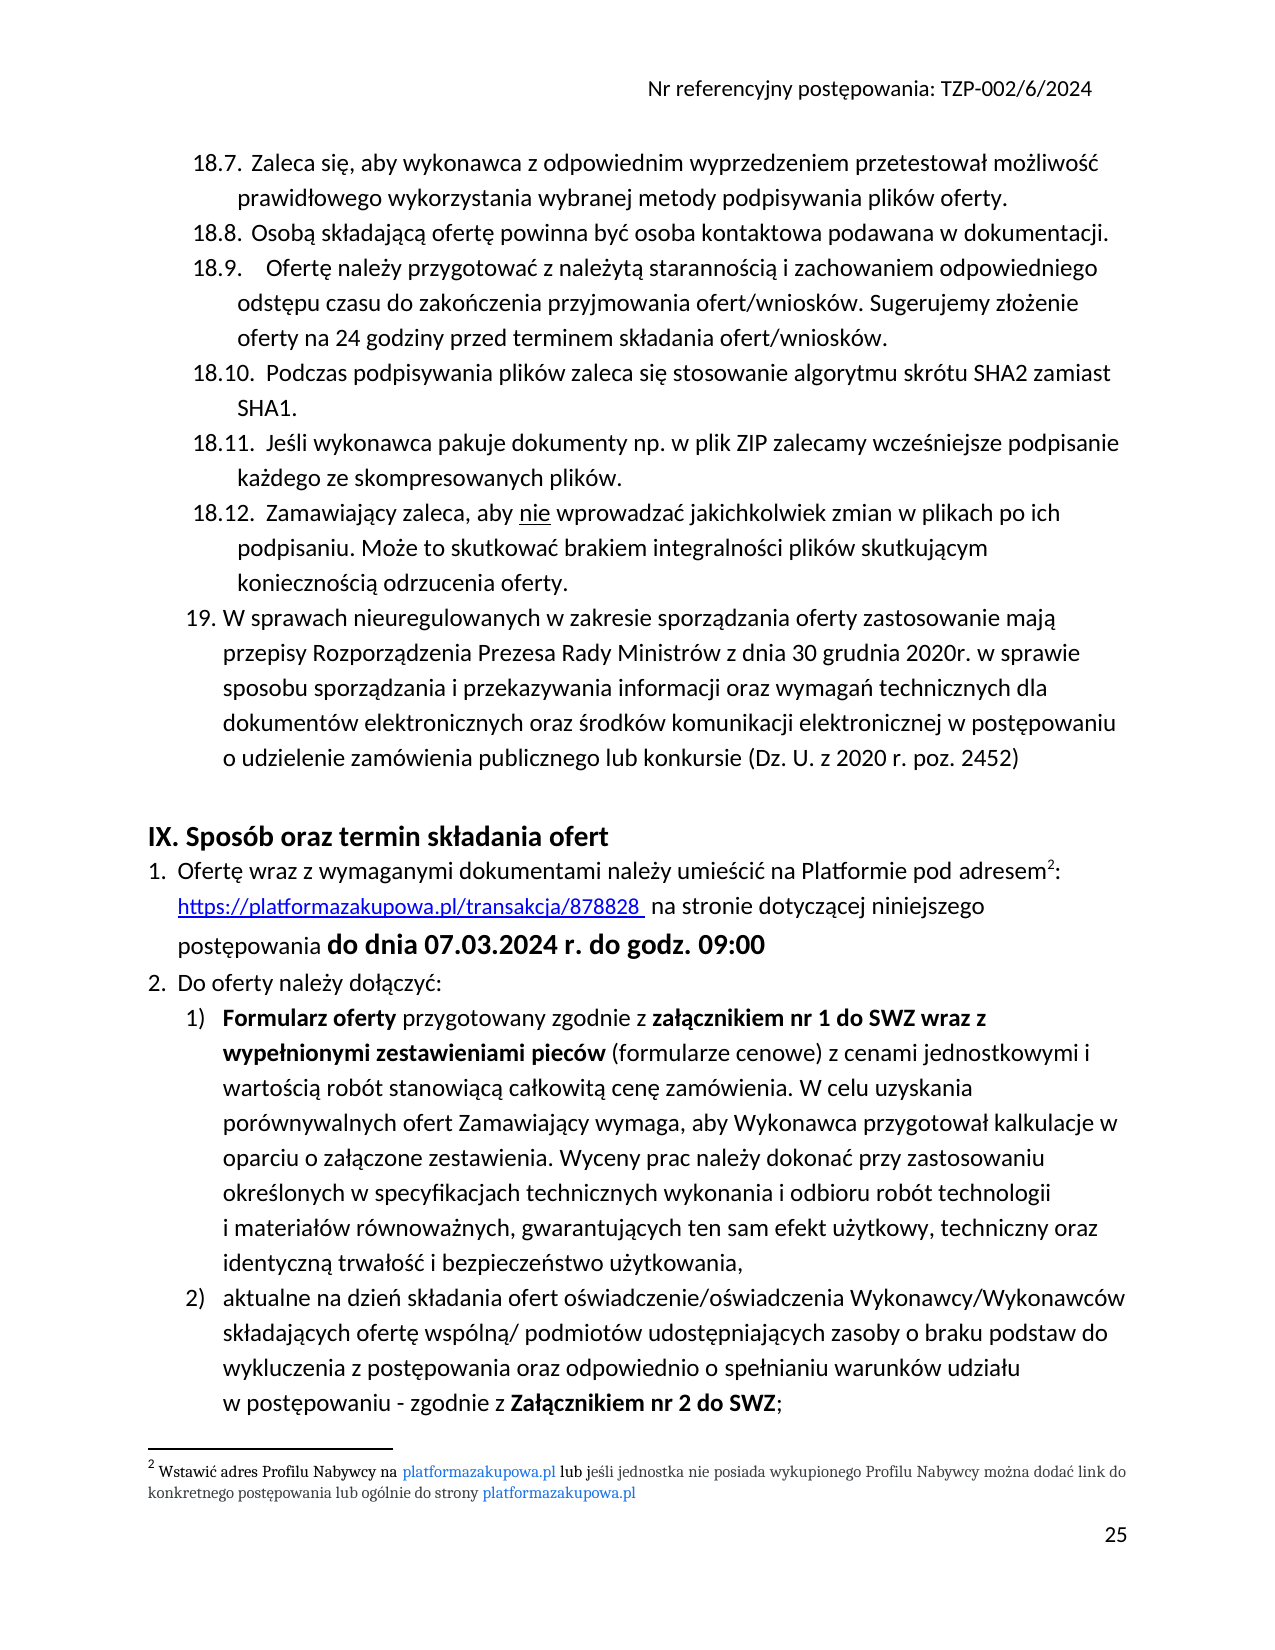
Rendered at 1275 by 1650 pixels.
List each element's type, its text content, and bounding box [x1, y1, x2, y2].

list W sprawach nieuregulowanych w zakresie sporządzania oferty zastosowanie mają przepisy Rozporządzenia Prezesa Rady Ministrów z dnia 30 grudnia 2020r. w sprawie sposobu sporządzania i przekazywania informacji oraz wymagań technicznych dla dokumentów elektronicznych oraz środków komunikacji elektronicznej w postępowaniu o udzielenie zamówienia publicznego lub konkursie (Dz. U. z 2020 r. poz. 2452) [185, 603, 1127, 773]
list Podczas podpisywania plików zaleca się stosowanie algorytmu skrótu SHA2 zamiast SHA1. [192, 358, 1127, 423]
list Formularz oferty przygotowany zgodnie z załącznikiem nr 1 do SWZ wraz z wypełnionymi zestawieniami pieców (formularze cenowe) z cenami jednostkowymi i wartością robót stanowiącą całkowitą cenę zamówienia. W celu uzyskania porównywalnych ofert Zamawiający wymaga, aby Wykonawca przygotował kalkulacje w oparciu o załączone zestawienia. Wyceny prac należy dokonać przy zastosowaniu określonych w specyfikacjach technicznych wykonania i odbioru robót technologii i materiałów równoważnych, gwarantujących ten sam efekt użytkowy, techniczny oraz identyczną trwałość i bezpieczeństwo użytkowania, [185, 1002, 1127, 1277]
subtitle IX. Sposób oraz termin składania ofert [148, 818, 1127, 853]
list Jeśli wykonawca pakuje dokumenty np. w plik ZIP zalecamy wcześniejsze podpisanie każdego ze skompresowanych plików. [192, 428, 1127, 493]
list Osobą składającą ofertę powinna być osoba kontaktowa podawana w dokumentacji. [192, 218, 1127, 248]
list Ofertę wraz z wymaganymi dokumentami należy umieścić na Platformie pod adresem: https://platformazakupowa.pl/transakcja/878828 na stronie dotyczącej niniejszego postępowania do dnia 07.03.2024 r. do godz. 09:00 [148, 855, 1127, 962]
list Zaleca się, aby wykonawca z odpowiednim wyprzedzeniem przetestował możliwość prawidłowego wykorzystania wybranej metody podpisywania plików oferty. [192, 148, 1127, 213]
list Zamawiający zaleca, aby nie wprowadzać jakichkolwiek zmian w plikach po ich podpisaniu. Może to skutkować brakiem integralności plików skutkującym koniecznością odrzucenia oferty. [192, 498, 1127, 598]
list Ofertę należy przygotować z należytą starannością i zachowaniem odpowiedniego odstępu czasu do zakończenia przyjmowania ofert/wniosków. Sugerujemy złożenie oferty na 24 godziny przed terminem składania ofert/wniosków. [192, 253, 1127, 353]
list Do oferty należy dołączyć: [148, 967, 1127, 997]
list aktualne na dzień składania ofert oświadczenie/oświadczenia Wykonawcy/Wykonawców składających ofertę wspólną/ podmiotów udostępniających zasoby o braku podstaw do wykluczenia z postępowania oraz odpowiednio o spełnianiu warunków udziału w postępowaniu - zgodnie z Załącznikiem nr 2 do SWZ; [185, 1282, 1127, 1417]
